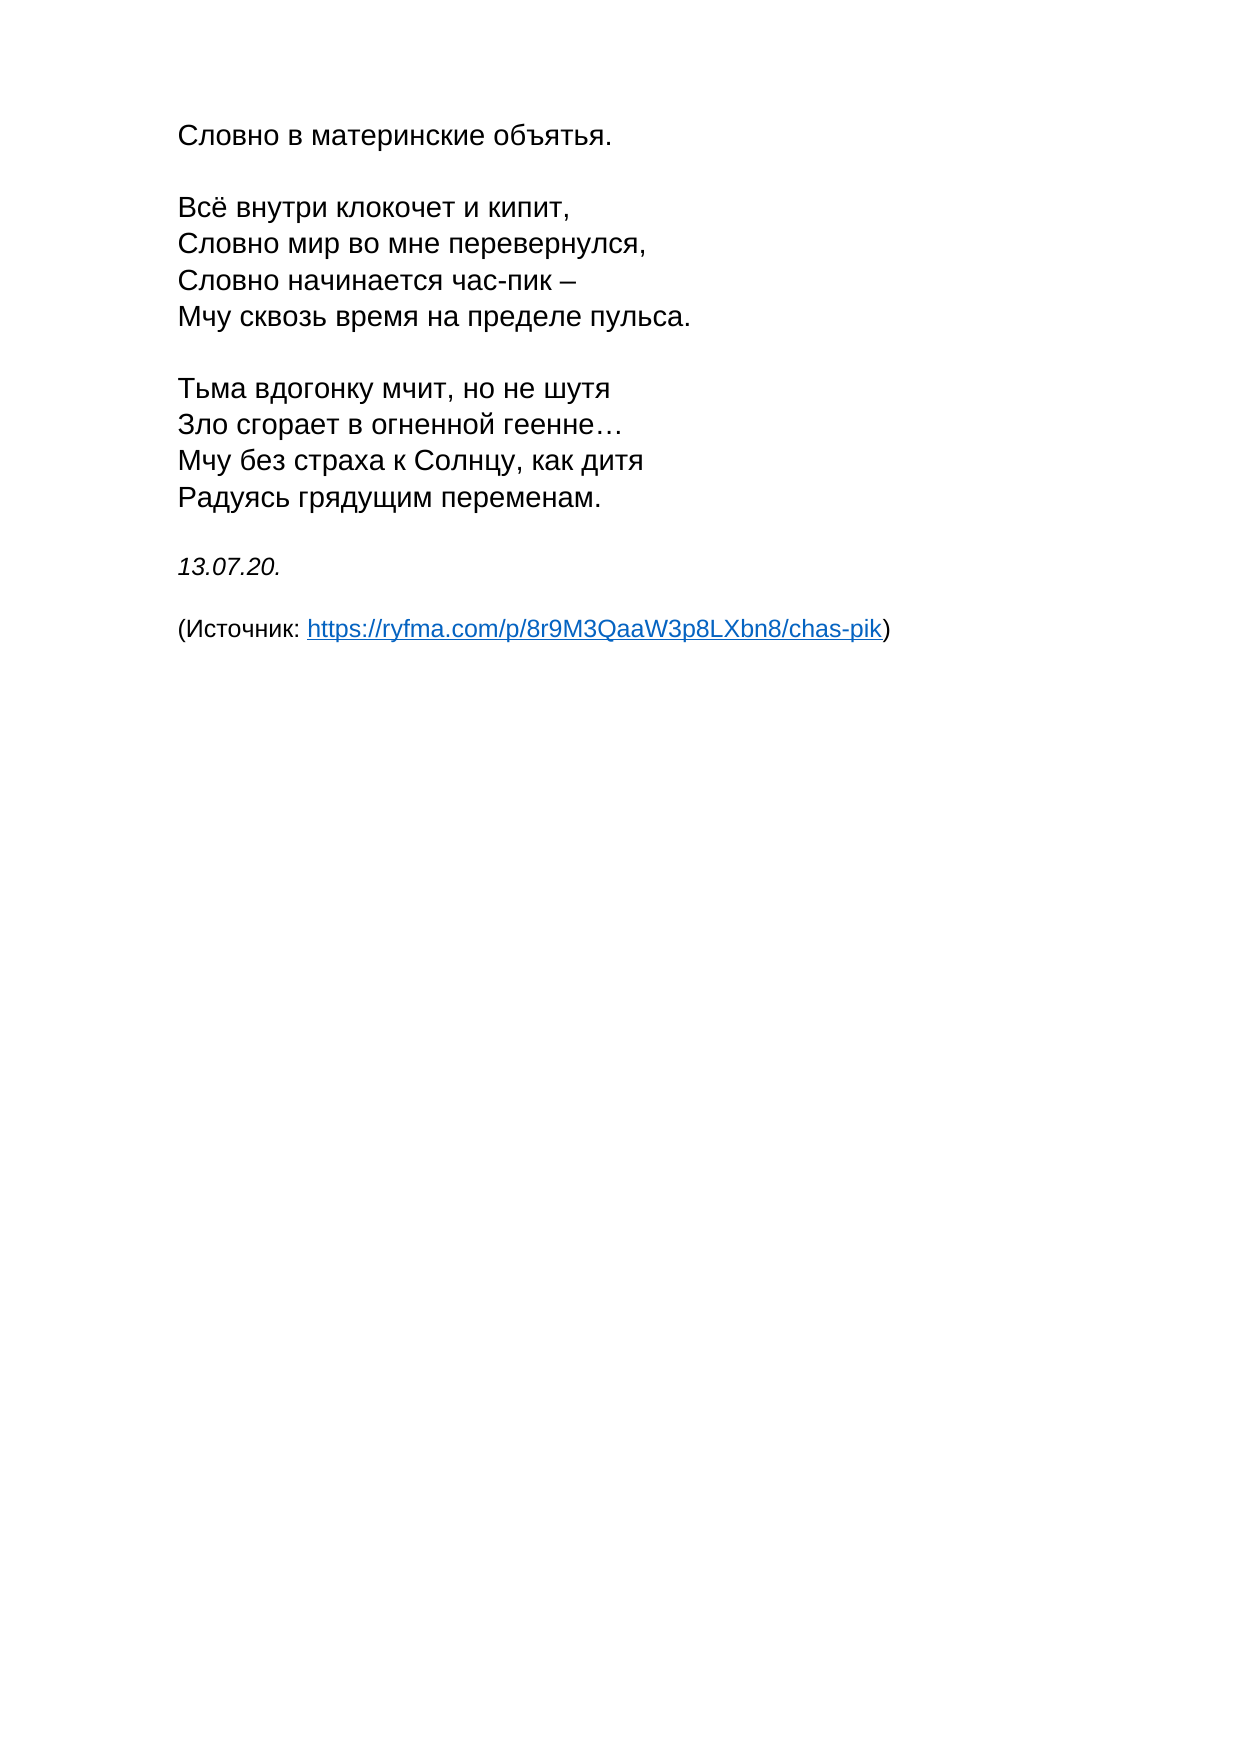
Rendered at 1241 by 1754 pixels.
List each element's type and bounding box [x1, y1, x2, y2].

text [177, 118, 1152, 642]
